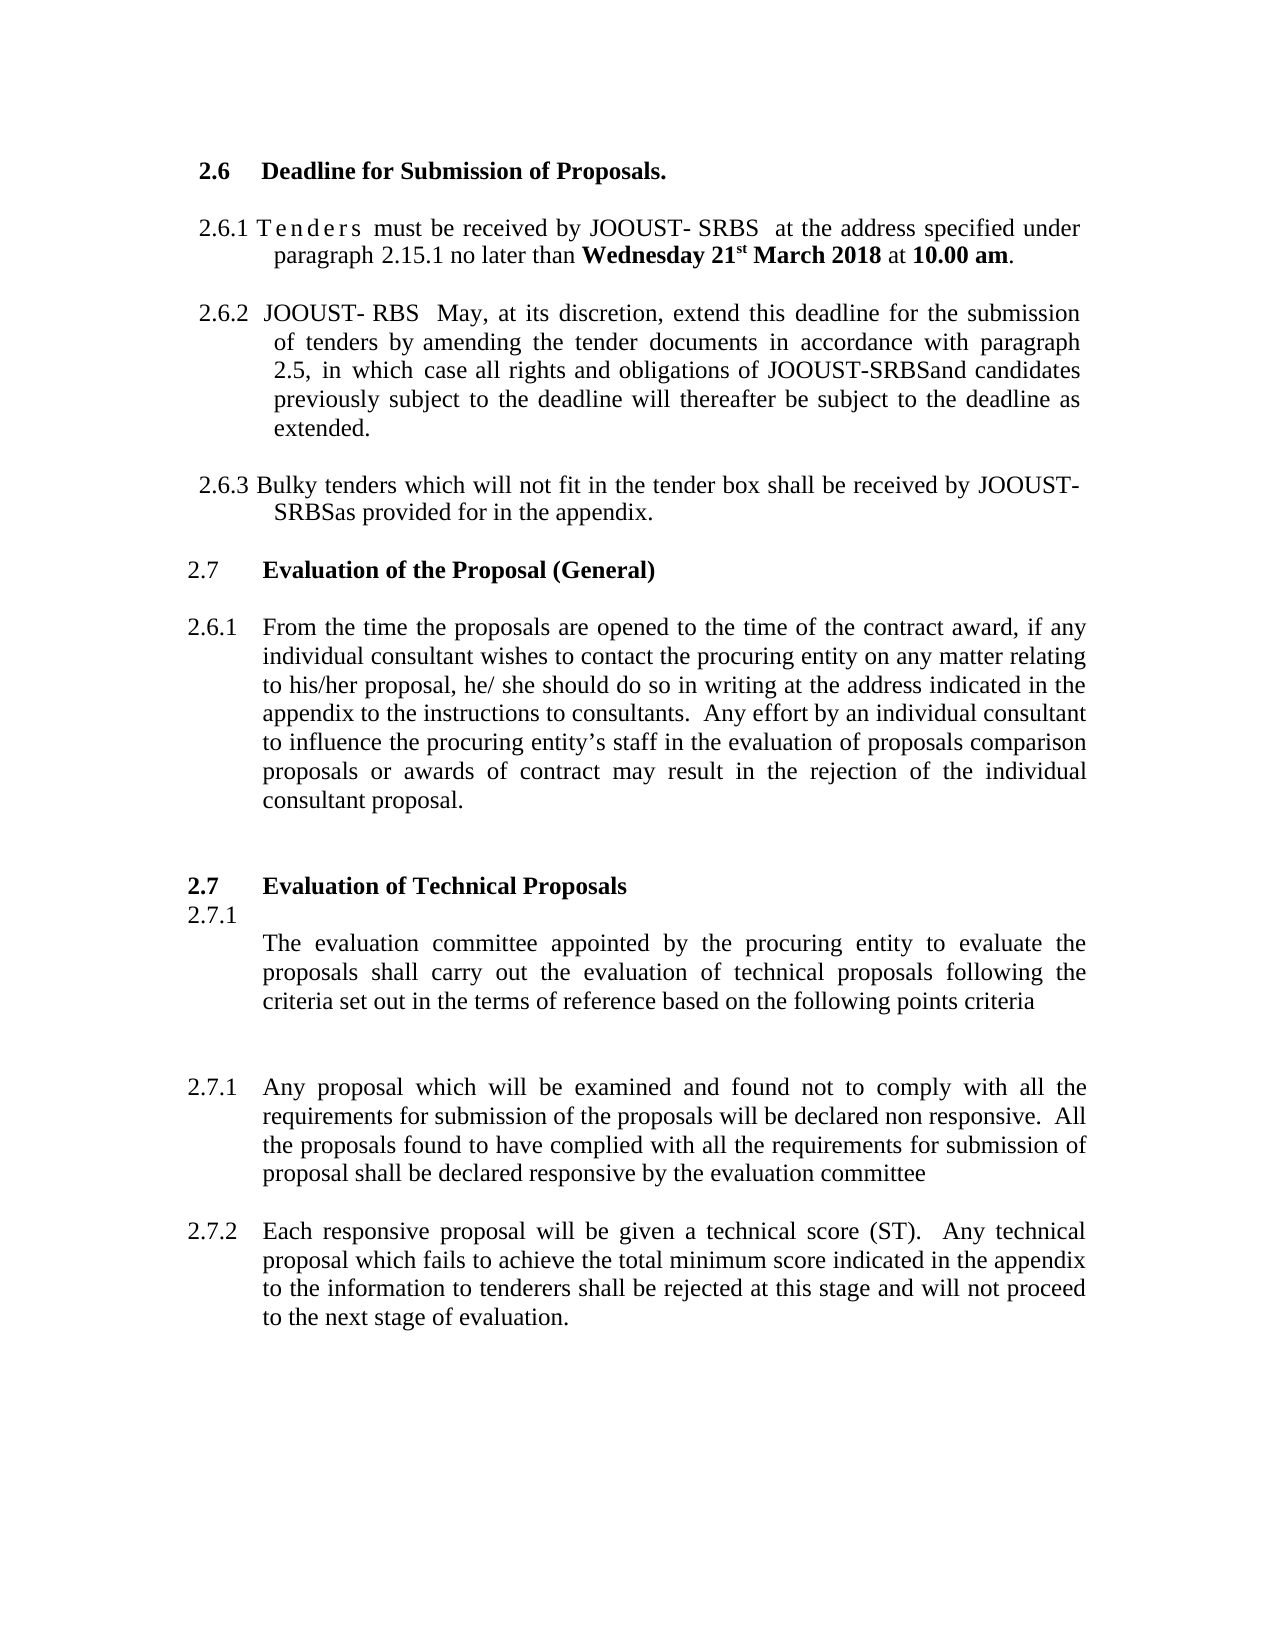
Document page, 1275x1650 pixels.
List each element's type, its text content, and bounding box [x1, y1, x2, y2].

list From the time the proposals are opened to the time of the contract award, if any individual consultant wishes to contact the procuring entity on any matter relating to his/her proposal, he/ she should do so in writing at the address indicated in the appendix to the instructions to consultants. Any effort by an individual consultant to influence the procuring entity’s staff in the evaluation of proposals comparison proposals or awards of contract may result in the rejection of the individual consultant proposal. [187, 612, 1087, 813]
text 2.6.1 Tenders must be received by JOOUST- SRBS at the address specified under paragraph 2.15.1 no later than Wednesday 21st March 2018 at 10.00 am. [199, 214, 1080, 269]
list Each responsive proposal will be given a technical score (ST). Any technical proposal which fails to achieve the total minimum score indicated in the appendix to the information to tenderers shall be rejected at this stage and will not proceed to the next stage of evaluation. [187, 1216, 1087, 1331]
text 2.6 Deadline for Submission of Proposals. [199, 156, 1087, 185]
list Evaluation of Technical Proposals [187, 871, 1087, 900]
text 2.6.2 JOOUST- RBS May, at its discretion, extend this deadline for the submission of tenders by amending the tender documents in accordance with paragraph 2.5, in which case all rights and obligations of JOOUST-SRBSand candidates previously subject to the deadline will thereafter be subject to the deadline as extended. [199, 298, 1081, 442]
list Any proposal which will be examined and found not to comply with all the requirements for submission of the proposals will be declared non responsive. All the proposals found to have complied with all the requirements for submission of proposal shall be declared responsive by the evaluation committee [187, 1072, 1087, 1187]
text The evaluation committee appointed by the procuring entity to evaluate the proposals shall carry out the evaluation of technical proposals following the criteria set out in the terms of reference based on the following points criteria [262, 928, 1087, 1015]
text 2.6.3 Bulky tenders which will not fit in the tender box shall be received by JOOUST-SRBSas provided for in the appendix. [199, 471, 1081, 526]
text 2.7.1 [187, 900, 1087, 928]
text 2.7 Evaluation of the Proposal (General) [187, 555, 1087, 583]
